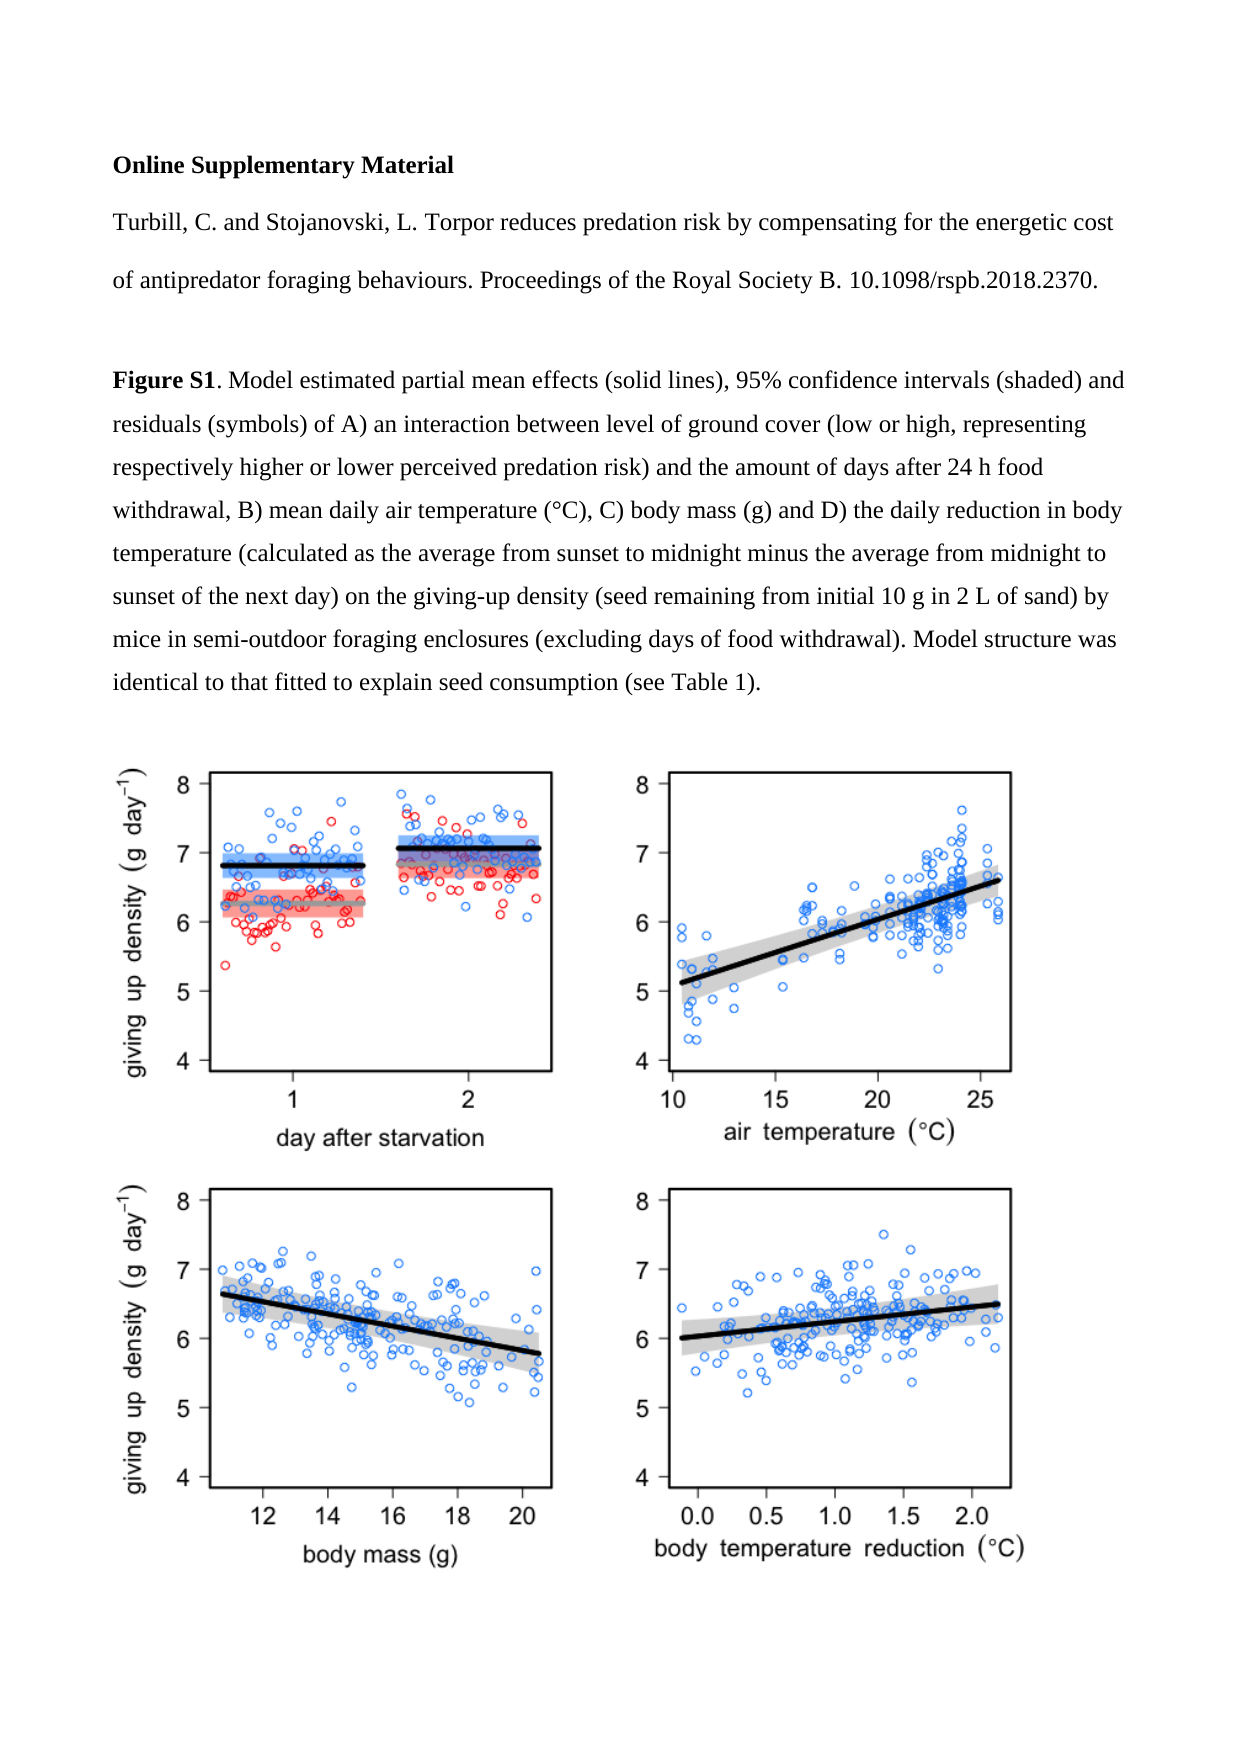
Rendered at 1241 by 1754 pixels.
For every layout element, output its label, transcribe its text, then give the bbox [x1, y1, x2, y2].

text Online Supplementary Material [112, 150, 1128, 179]
text Turbill, C. and Stojanovski, L. Torpor reduces predation risk by compensating for the energetic cost of antipredator foraging behaviours. Proceedings of the Royal Society B. 10.1098/rspb.2018.2370. [112, 207, 1128, 294]
picture [112, 753, 1109, 1586]
text Figure S1. Model estimated partial mean effects (solid lines), 95% confidence intervals (shaded) and residuals (symbols) of A) an interaction between level of ground cover (low or high, representing respectively higher or lower perceived predation risk) and the amount of days after 24 h food withdrawal, B) mean daily air temperature (°C), C) body mass (g) and D) the daily reduction in body temperature (calculated as the average from sunset to midnight minus the average from midnight to sunset of the next day) on the giving-up density (seed remaining from initial 10 g in 2 L of sand) by mice in semi-outdoor foraging enclosures (excluding days of food withdrawal). Model structure was identical to that fitted to explain seed consumption (see Table 1). [112, 366, 1128, 696]
